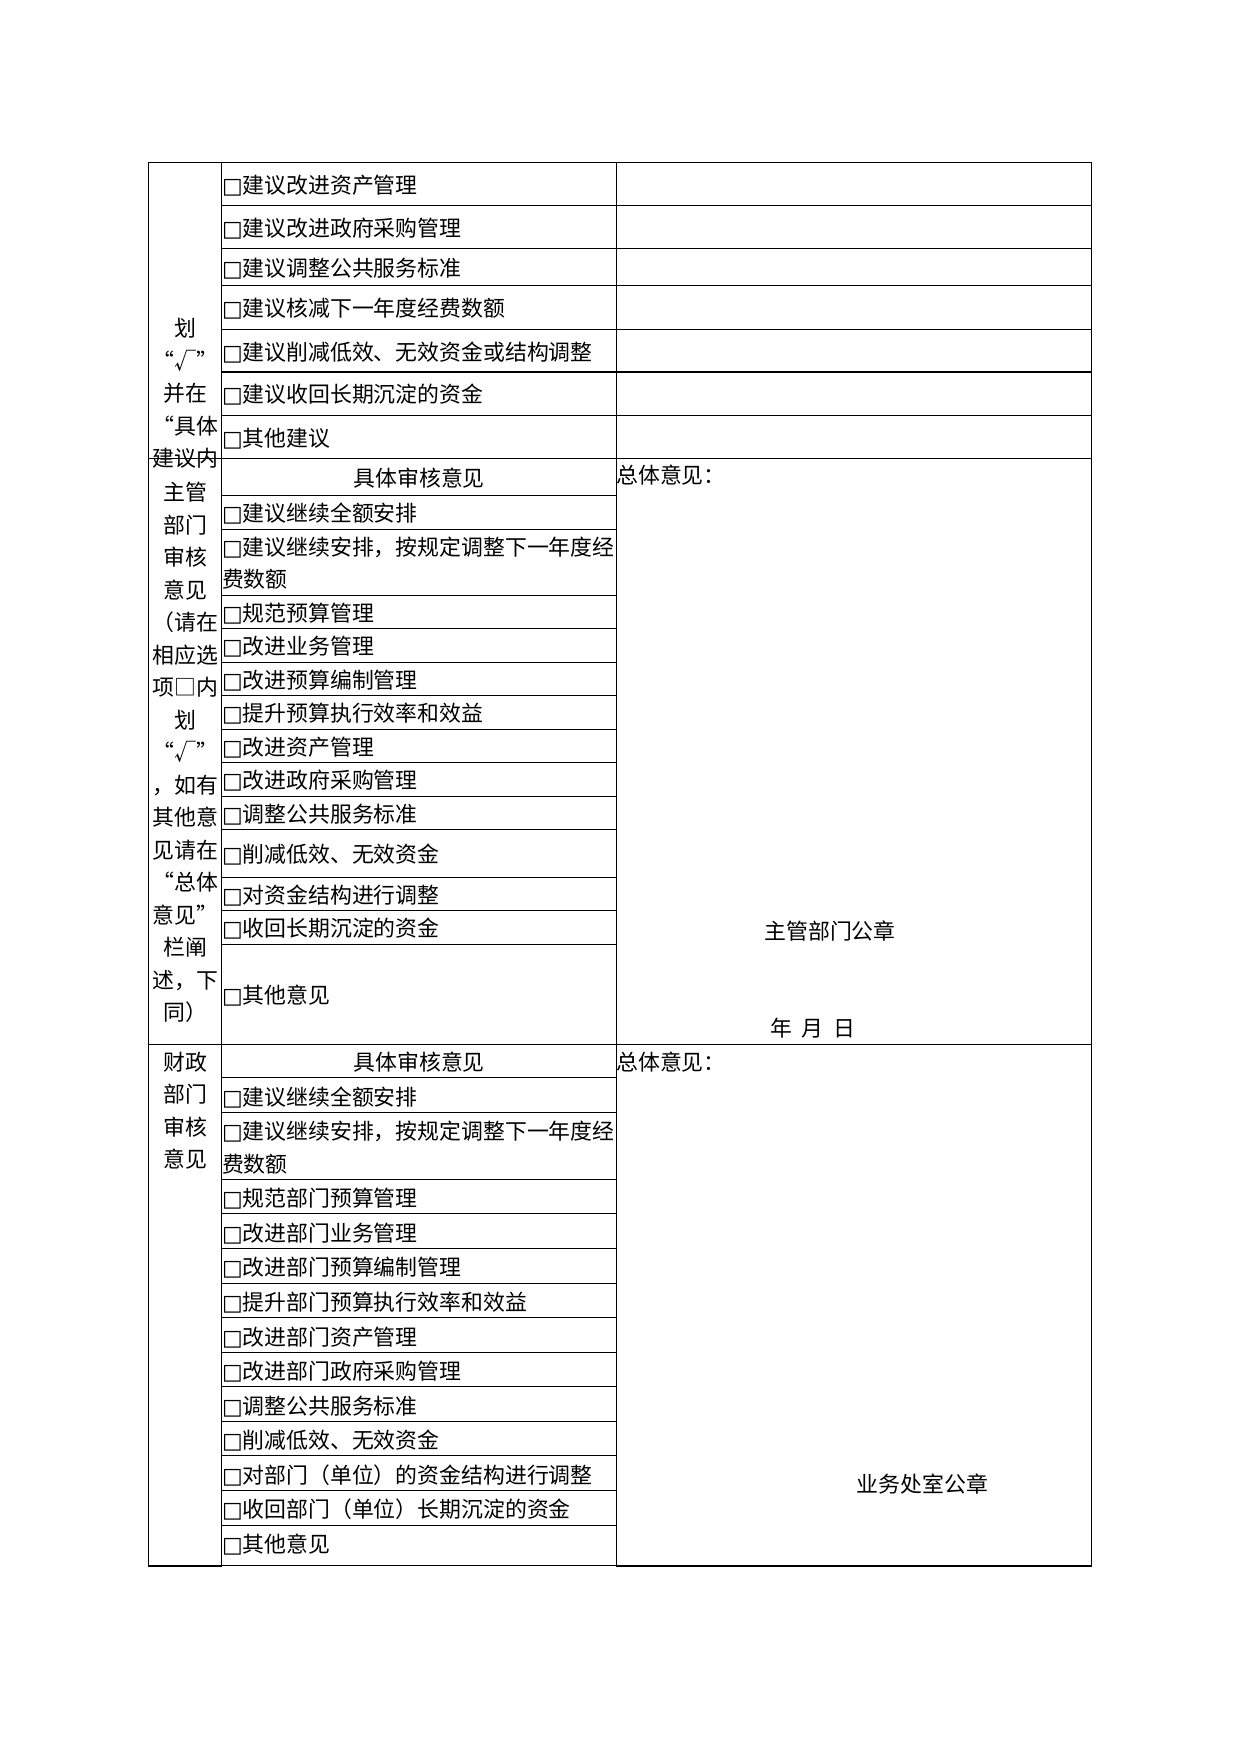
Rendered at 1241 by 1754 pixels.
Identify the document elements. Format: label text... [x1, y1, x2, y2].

table_cell □改进部门业务管理 [222, 1214, 616, 1248]
table_cell □收回长期沉淀的资金 [222, 911, 616, 944]
table_cell □建议收回长期沉淀的资金 [222, 373, 616, 414]
table_cell [617, 330, 1091, 371]
table_cell □规范部门预算管理 [222, 1180, 616, 1213]
table_cell □规范预算管理 [222, 596, 616, 628]
table_cell [617, 206, 1091, 248]
table_cell □对资金结构进行调整 [222, 878, 616, 910]
table_cell [617, 373, 1091, 414]
table_cell □改进部门预算编制管理 [222, 1249, 616, 1282]
table_cell [617, 416, 1091, 457]
table_cell □对部门（单位）的资金结构进行调整 [222, 1456, 616, 1490]
table_cell [617, 163, 1091, 205]
table_cell □建议削减低效、无效资金或结构调整 [222, 330, 616, 371]
table_cell □其他意见 [222, 1526, 616, 1564]
table_cell □建议改进资产管理 [222, 163, 616, 205]
table_cell □建议继续安排，按规定调整下一年度经费数额 [222, 1113, 616, 1179]
table_cell □建议继续全额安排 [222, 496, 616, 528]
table_cell □建议调整公共服务标准 [222, 249, 616, 285]
table_cell □其他意见 [222, 945, 616, 1043]
table_cell 总体意见： 主管部门公章 年 月 日 [617, 459, 1091, 1043]
table_cell □其他建议 [222, 416, 616, 457]
table_cell □建议继续全额安排 [222, 1078, 616, 1112]
table_cell □调整公共服务标准 [222, 797, 616, 829]
table_cell □改进部门资产管理 [222, 1318, 616, 1352]
table_cell [617, 286, 1091, 328]
table_cell 总体意见： 业务处室公章 年 月 日 [617, 1045, 1091, 1564]
table_cell 财政 部门 审核 意见 [149, 1045, 221, 1564]
table_cell □提升部门预算执行效率和效益 [222, 1284, 616, 1317]
table_cell 具体审核意见 [222, 1045, 616, 1077]
table_cell □建议继续安排，按规定调整下一年度经费数额 [222, 530, 616, 594]
table_cell □建议改进政府采购管理 [222, 206, 616, 248]
table_cell □削减低效、无效资金 [222, 830, 616, 877]
table_cell 具体审核意见 [222, 459, 616, 495]
table_cell □削减低效、无效资金 [222, 1422, 616, 1455]
table_cell □建议核减下一年度经费数额 [222, 286, 616, 328]
table_cell □改进政府采购管理 [222, 763, 616, 796]
table_cell □调整公共服务标准 [222, 1387, 616, 1421]
table_cell □提升预算执行效率和效益 [222, 696, 616, 729]
table_cell □改进业务管理 [222, 629, 616, 662]
table_cell □改进资产管理 [222, 730, 616, 762]
table_cell □改进预算编制管理 [222, 663, 616, 695]
table_cell □收回部门（单位）长期沉淀的资金 [222, 1491, 616, 1524]
table_cell □改进部门政府采购管理 [222, 1353, 616, 1386]
table_cell 主管 部门 审核 意见 （请在相应选项□内划“√”，如有其他意见请在“总体意见”栏阐述，下同） [149, 459, 221, 1043]
table_cell [617, 249, 1091, 285]
